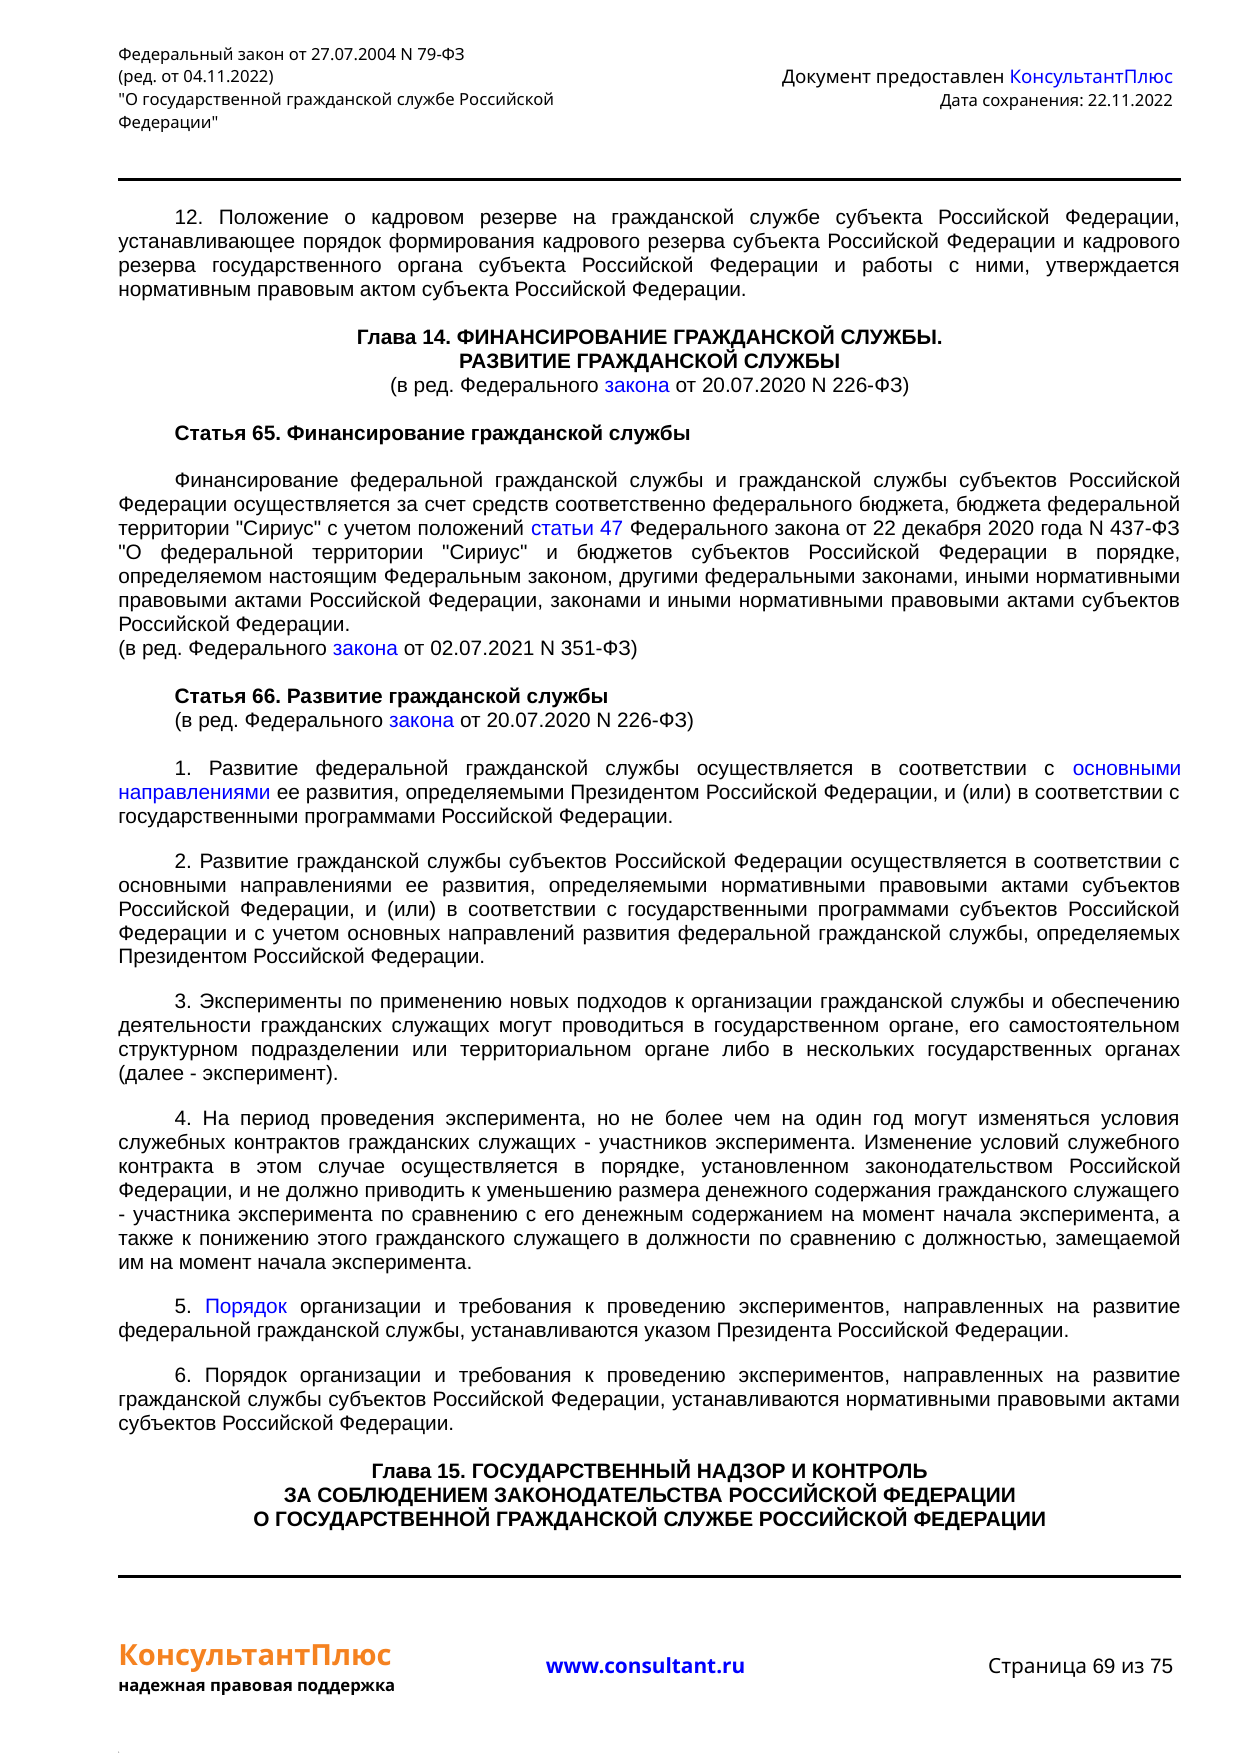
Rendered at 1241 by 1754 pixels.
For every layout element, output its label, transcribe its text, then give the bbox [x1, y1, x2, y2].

text 12. Положение о кадровом резерве на гражданской службе субъекта Российской Федерации, устанавливающее порядок формирования кадрового резерва субъекта Российской Федерации и кадрового резерва государственного органа субъекта Российской Федерации и работы с ними, утверждается нормативным правовым актом субъекта Российской Федерации. [118, 205, 1181, 301]
text 3. Эксперименты по применению новых подходов к организации гражданской службы и обеспечению деятельности гражданских служащих могут проводиться в государственном органе, его самостоятельном структурном подразделении или территориальном органе либо в нескольких государственных органах (далее - эксперимент). [118, 989, 1181, 1085]
title О ГОСУДАРСТВЕННОЙ ГРАЖДАНСКОЙ СЛУЖБЕ РОССИЙСКОЙ ФЕДЕРАЦИИ [118, 1507, 1181, 1531]
title Статья 66. Развитие гражданской службы [118, 684, 1181, 708]
text 1. Развитие федеральной гражданской службы осуществляется в соответствии с основными направлениями ее развития, определяемыми Президентом Российской Федерации, и (или) в соответствии с государственными программами Российской Федерации. [118, 756, 1181, 828]
text 2. Развитие гражданской службы субъектов Российской Федерации осуществляется в соответствии с основными направлениями ее развития, определяемыми нормативными правовыми актами субъектов Российской Федерации, и (или) в соответствии с государственными программами субъектов Российской Федерации и с учетом основных направлений развития федеральной гражданской службы, определяемых Президентом Российской Федерации. [118, 848, 1181, 968]
title Глава 15. ГОСУДАРСТВЕННЫЙ НАДЗОР И КОНТРОЛЬ [118, 1459, 1181, 1483]
text (в ред. Федерального закона от 20.07.2020 N 226-ФЗ) [118, 708, 1181, 732]
title Глава 14. ФИНАНСИРОВАНИЕ ГРАЖДАНСКОЙ СЛУЖБЫ. [118, 324, 1181, 348]
text 6. Порядок организации и требования к проведению экспериментов, направленных на развитие гражданской службы субъектов Российской Федерации, устанавливаются нормативными правовыми актами субъектов Российской Федерации. [118, 1363, 1181, 1435]
text 5. Порядок организации и требования к проведению экспериментов, направленных на развитие федеральной гражданской службы, устанавливаются указом Президента Российской Федерации. [118, 1294, 1181, 1342]
text 4. На период проведения эксперимента, но не более чем на один год могут изменяться условия служебных контрактов гражданских служащих - участников эксперимента. Изменение условий служебного контракта в этом случае осуществляется в порядке, установленном законодательством Российской Федерации, и не должно приводить к уменьшению размера денежного содержания гражданского служащего - участника эксперимента по сравнению с его денежным содержанием на момент начала эксперимента, а также к понижению этого гражданского служащего в должности по сравнению с должностью, замещаемой им на момент начала эксперимента. [118, 1106, 1181, 1273]
text (в ред. Федерального закона от 20.07.2020 N 226-ФЗ) [118, 372, 1181, 396]
title Статья 65. Финансирование гражданской службы [118, 420, 1181, 444]
text Финансирование федеральной гражданской службы и гражданской службы субъектов Российской Федерации осуществляется за счет средств соответственно федерального бюджета, бюджета федеральной территории "Сириус" с учетом положений статьи 47 Федерального закона от 22 декабря 2020 года N 437-ФЗ "О федеральной территории "Сириус" и бюджетов субъектов Российской Федерации в порядке, определяемом настоящим Федеральным законом, другими федеральными законами, иными нормативными правовыми актами Российской Федерации, законами и иными нормативными правовыми актами субъектов Российской Федерации. [118, 468, 1181, 636]
text (в ред. Федерального закона от 02.07.2021 N 351-ФЗ) [118, 636, 1181, 660]
title РАЗВИТИЕ ГРАЖДАНСКОЙ СЛУЖБЫ [118, 348, 1181, 372]
title ЗА СОБЛЮДЕНИЕМ ЗАКОНОДАТЕЛЬСТВА РОССИЙСКОЙ ФЕДЕРАЦИИ [118, 1483, 1181, 1507]
